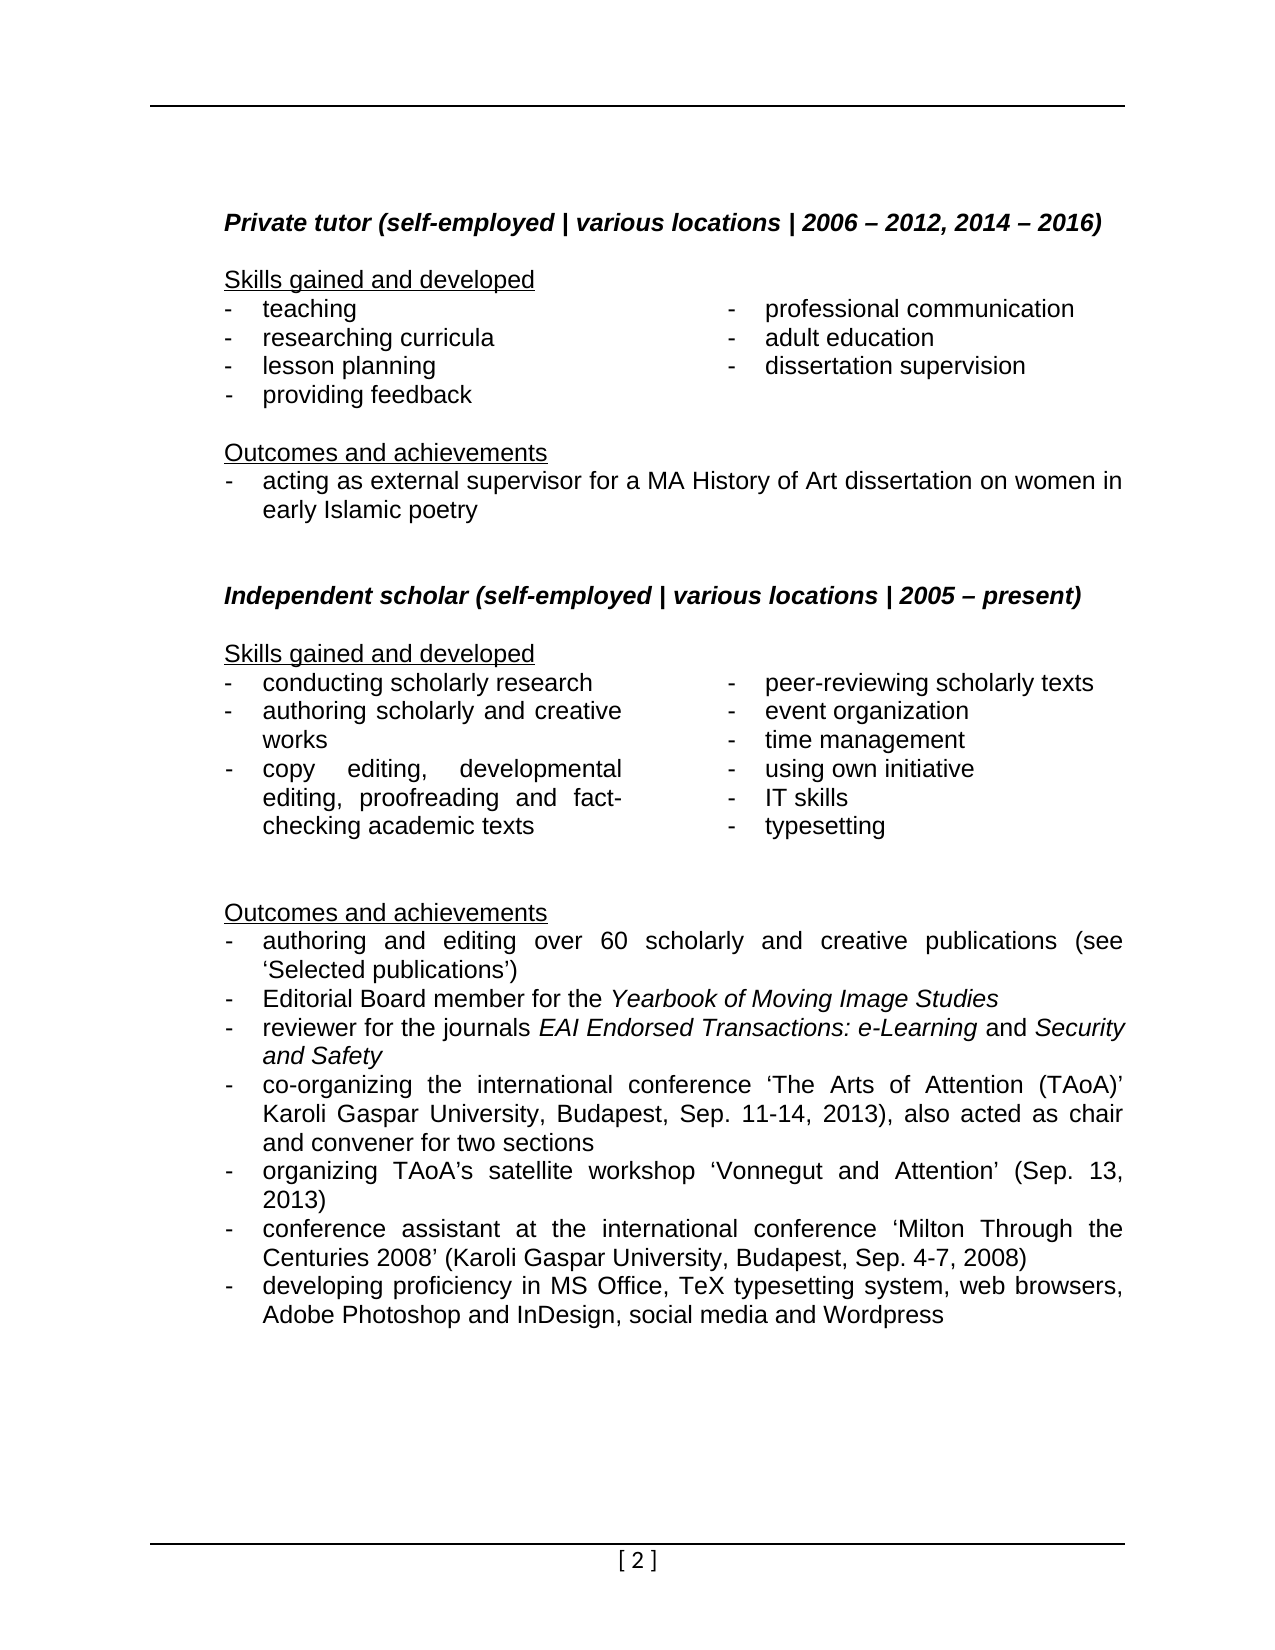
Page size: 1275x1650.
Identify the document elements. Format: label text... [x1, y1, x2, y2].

list reviewer for the journals EAI Endorsed Transactions: e-Learning and Security and Safety [225, 1012, 1125, 1070]
list conducting scholarly research [224, 667, 622, 696]
list researching curricula [224, 322, 622, 351]
list IT skills [727, 782, 1125, 811]
list dissertation supervision [727, 351, 1125, 380]
list authoring scholarly and creative works [224, 696, 622, 754]
list copy editing, developmental editing, proofreading and fact-checking academic texts [225, 754, 622, 840]
list event organization [727, 696, 1125, 725]
text Independent scholar (self-employed | various locations | 2005 – present) [224, 581, 1125, 610]
list acting as external supervisor for a MA History of Art dissertation on women in early Islamic poetry [225, 466, 1125, 524]
list professional communication [727, 294, 1125, 322]
text Skills gained and developed [224, 639, 1125, 667]
list time management [727, 725, 1125, 754]
text Outcomes and achievements [224, 437, 1125, 466]
text Skills gained and developed [224, 265, 1125, 294]
list using own initiative [727, 754, 1125, 782]
list developing proficiency in MS Office, TeX typesetting system, web browsers, Adobe Photoshop and InDesign, social media and Wordpress [225, 1271, 1125, 1329]
list teaching [224, 294, 622, 322]
text Outcomes and achievements [224, 897, 1125, 926]
list peer-reviewing scholarly texts [727, 667, 1125, 696]
list organizing TAoA’s satellite workshop ‘Vonnegut and Attention’ (Sep. 13, 2013) [225, 1156, 1125, 1214]
list conference assistant at the international conference ‘Milton Through the Centuries 2008’ (Karoli Gaspar University, Budapest, Sep. 4-7, 2008) [225, 1214, 1125, 1271]
list authoring and editing over 60 scholarly and creative publications (see ‘Selected publications’) [225, 926, 1125, 984]
text Private tutor (self-employed | various locations | 2006 – 2012, 2014 – 2016) [224, 207, 1125, 236]
list Editorial Board member for the Yearbook of Moving Image Studies [225, 984, 1125, 1012]
list providing feedback [225, 380, 622, 409]
list typesetting [727, 811, 1125, 840]
list adult education [727, 322, 1125, 351]
list lesson planning [224, 351, 622, 380]
list co-organizing the international conference ‘The Arts of Attention (TAoA)’ Karoli Gaspar University, Budapest, Sep. 11-14, 2013), also acted as chair and convener for two sections [225, 1070, 1125, 1156]
